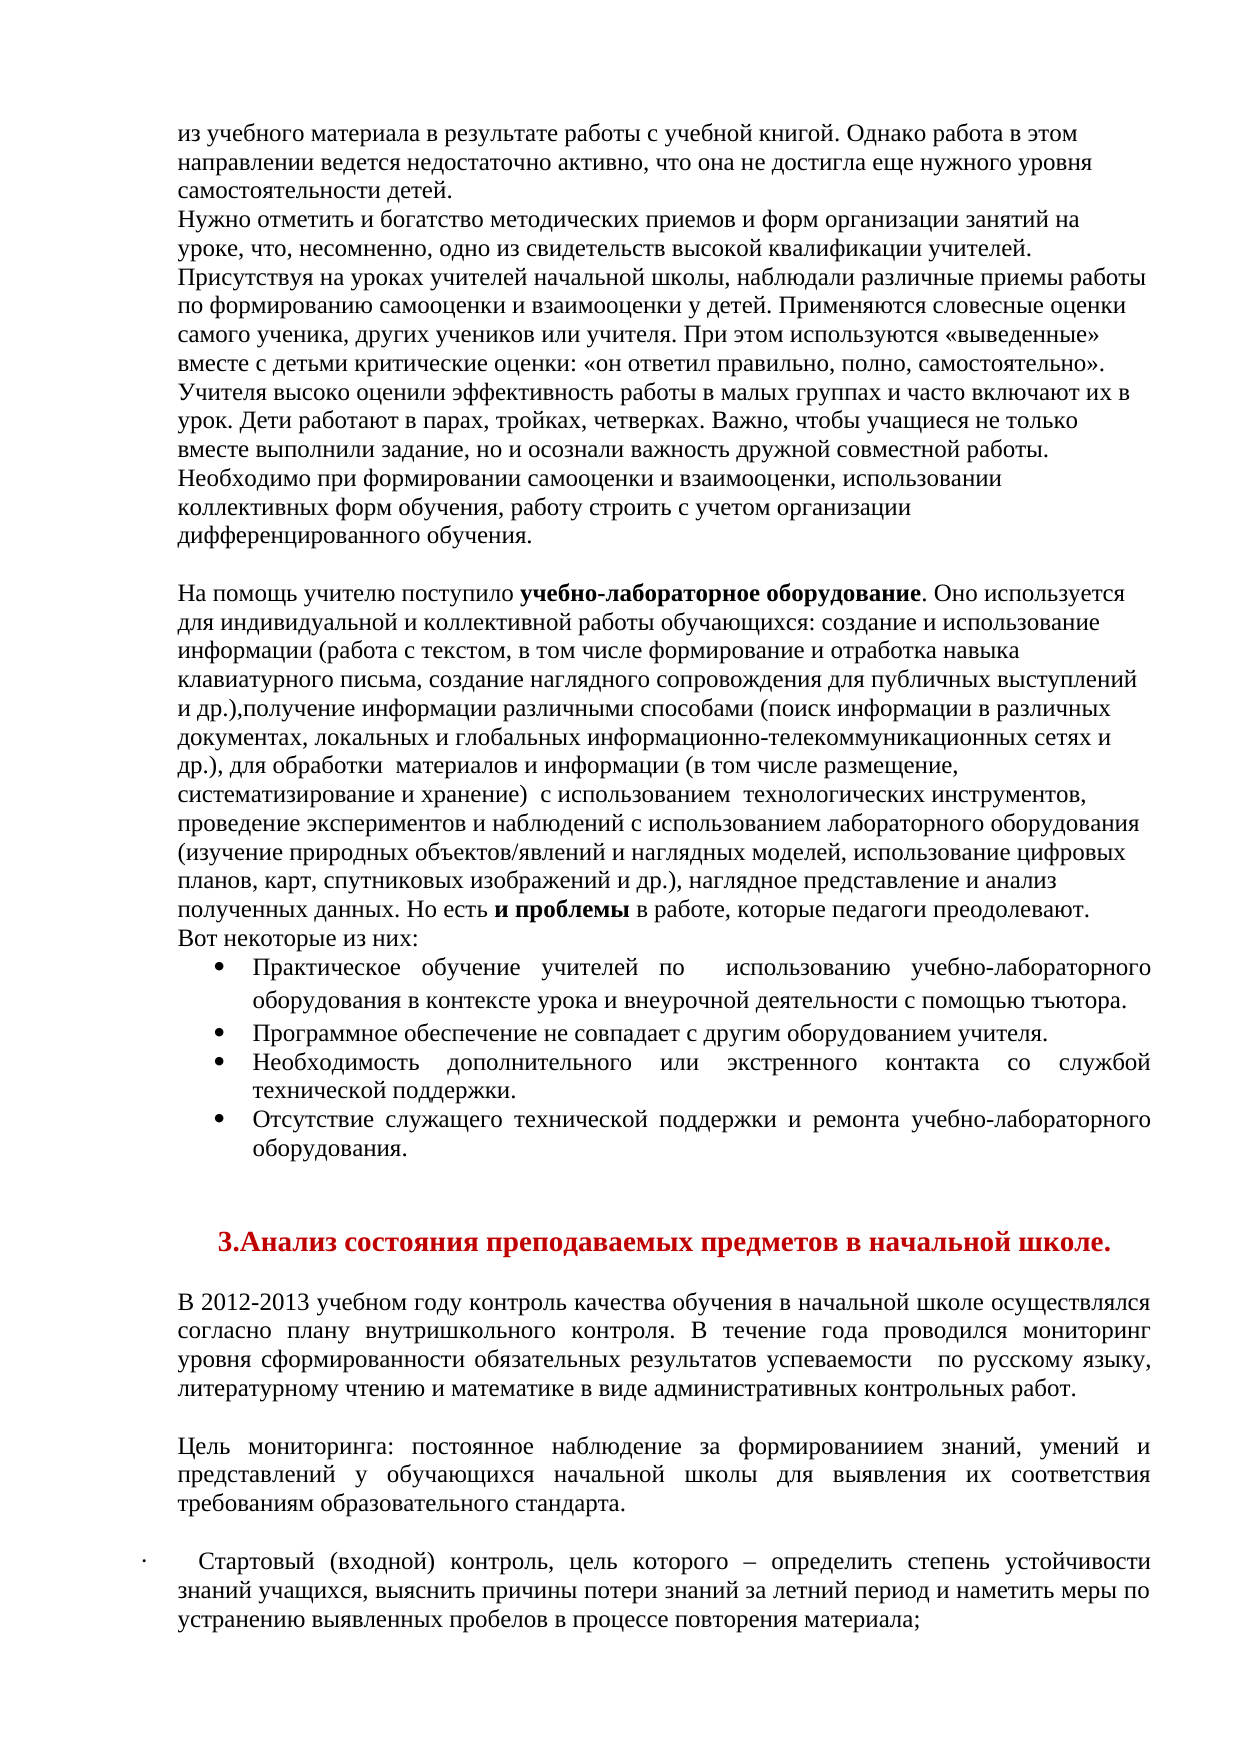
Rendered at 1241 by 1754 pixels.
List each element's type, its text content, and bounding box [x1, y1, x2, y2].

list Необходимость дополнительного или экстренного контакта со службой технической поддержки. [215, 1047, 1152, 1104]
text Цель мониторинга: постоянное наблюдение за формированиием знаний, умений и представлений у обучающихся начальной школы для выявления их соответствия требованиям образовательного стандарта. [177, 1431, 1152, 1517]
text из учебного материала в результате работы с учебной книгой. Однако работа в этом направлении ведется недостаточно активно, что она не достигла еще нужного уровня самостоятельности детей. [177, 118, 1152, 204]
text В 2012-2013 учебном году контроль качества обучения в начальной школе осуществлялся согласно плану внутришкольного контроля. В течение года проводился мониторинг уровня сформированности обязательных результатов успеваемости по русскому языку, литературному чтению и математике в виде административных контрольных работ. [177, 1287, 1152, 1402]
list Программное обеспечение не совпадает с другим оборудованием учителя. [215, 1018, 1152, 1047]
text Вот некоторые из них: [177, 923, 1152, 952]
list Практическое обучение учителей по использованию учебно-лабораторного оборудования в контексте урока и внеурочной деятельности с помощью тъютора. [215, 952, 1152, 1014]
text · Стартовый (входной) контроль, цель которого – определить степень устойчивости знаний учащихся, выяснить причины потери знаний за летний период и наметить меры по устранению выявленных пробелов в процессе повторения материала; [140, 1546, 1152, 1632]
text 3.Анализ состояния преподаваемых предметов в начальной школе. [177, 1224, 1152, 1257]
text На помощь учителю поступило учебно-лабораторное оборудование. Оно используется для индивидуальной и коллективной работы обучающихся: создание и использование информации (работа с текстом, в том числе формирование и отработка навыка клавиатурного письма, создание наглядного сопровождения для публичных выступлений и др.),получение информации различными способами (поиск информации в различных документах, локальных и глобальных информационно-телекоммуникационных сетях и др.), для обработки материалов и информации (в том числе размещение, систематизирование и хранение) с использованием технологических инструментов, проведение экспериментов и наблюдений с использованием лабораторного оборудования (изучение природных объектов/явлений и наглядных моделей, использование цифровых планов, карт, спутниковых изображений и др.), наглядное представление и анализ полученных данных. Но есть и проблемы в работе, которые педагоги преодолевают. [177, 578, 1152, 923]
text Учителя высоко оценили эффективность работы в малых группах и часто включают их в урок. Дети работают в парах, тройках, четверках. Важно, чтобы учащиеся не только вместе выполнили задание, но и осознали важность дружной совместной работы. Необходимо при формировании самооценки и взаимооценки, использовании коллективных форм обучения, работу строить с учетом организации дифференцированного обучения. [177, 377, 1152, 549]
list Отсутствие служащего технической поддержки и ремонта учебно-лабораторного оборудования. [215, 1104, 1152, 1162]
text Нужно отметить и богатство методических приемов и форм организации занятий на уроке, что, несомненно, одно из свидетельств высокой квалификации учителей. Присутствуя на уроках учителей начальной школы, наблюдали различные приемы работы по формированию самооценки и взаимооценки у детей. Применяются словесные оценки самого ученика, других учеников или учителя. При этом используются «выведенные» вместе с детьми критические оценки: «он ответил правильно, полно, самостоятельно». [177, 204, 1152, 377]
